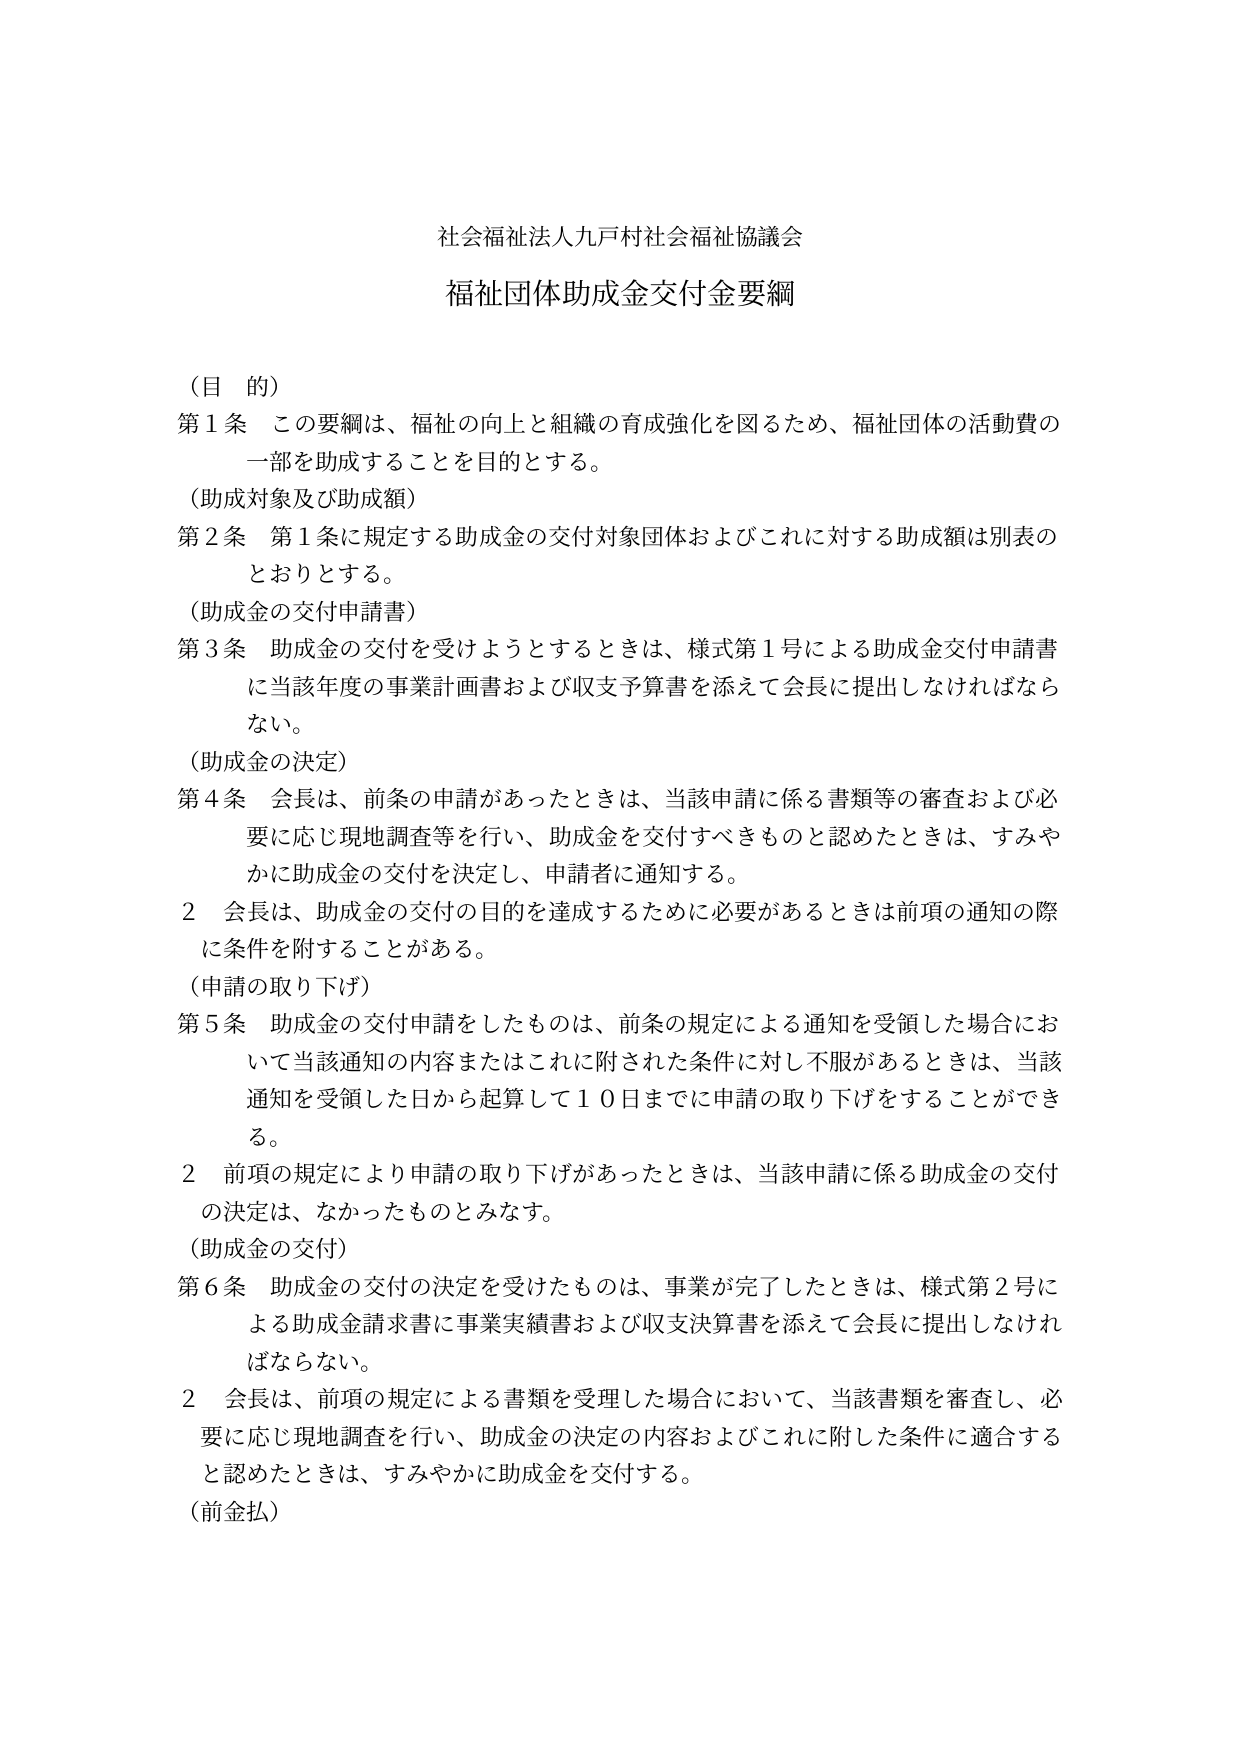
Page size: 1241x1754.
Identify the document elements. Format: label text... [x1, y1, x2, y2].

text ２ 会長は、前項の規定による書類を受理した場合において、当該書類を審査し、必要に応じ現地調査を行い、助成金の決定の内容およびこれに附した条件に適合すると認めたときは、すみやかに助成金を交付する。 [177, 1379, 1063, 1492]
text ２ 会長は、助成金の交付の目的を達成するために必要があるときは前項の通知の際に条件を附することがある。 [177, 892, 1063, 967]
text 第２条 第１条に規定する助成金の交付対象団体およびこれに対する助成額は別表のとおりとする。 [177, 517, 1063, 592]
text 社会福祉法人社会福祉協議会 [177, 217, 1063, 254]
text （申請の取り下げ） [177, 967, 1063, 1004]
text 福祉団体助成金交付金要綱 [177, 254, 1063, 329]
text 第５条 助成金の交付申請をしたものは、前条の規定による通知を受領した場合において当該通知の内容またはこれに附された条件に対し不服があるときは、当該通知を受領した日から起算して１０日までに申請の取り下げをすることができる。 [177, 1004, 1063, 1154]
text 第６条 助成金の交付の決定を受けたものは、事業が完了したときは、様式第２号による助成金請求書に事業実績書および収支決算書を添えて会長に提出しなければならない。 [177, 1267, 1063, 1379]
text 第１条 この要綱は、福祉の向上と組織の育成強化を図るため、福祉団体の活動費の一部を助成することを目的とする。 [177, 404, 1063, 479]
text 第４条 会長は、前条の申請があったときは、当該申請に係る書類等の審査および必要に応じ現地調査等を行い、助成金を交付すべきものと認めたときは、すみやかに助成金の交付を決定し、申請者に通知する。 [177, 779, 1063, 892]
text （助成金の決定） [177, 742, 1063, 779]
text （目 的） [177, 367, 1063, 404]
text （助成対象及び助成額） [177, 479, 1063, 517]
text （助成金の交付） [177, 1229, 1063, 1267]
text （助成金の交付申請書） [177, 592, 1063, 629]
text （前金払） [177, 1492, 1063, 1529]
text ２ 前項の規定により申請の取り下げがあったときは、当該申請に係る助成金の交付の決定は、なかったものとみなす。 [177, 1154, 1063, 1229]
text 第３条 助成金の交付を受けようとするときは、様式第１号による助成金交付申請書に当該年度の事業計画書および収支予算書を添えて会長に提出しなければならない。 [177, 629, 1063, 742]
